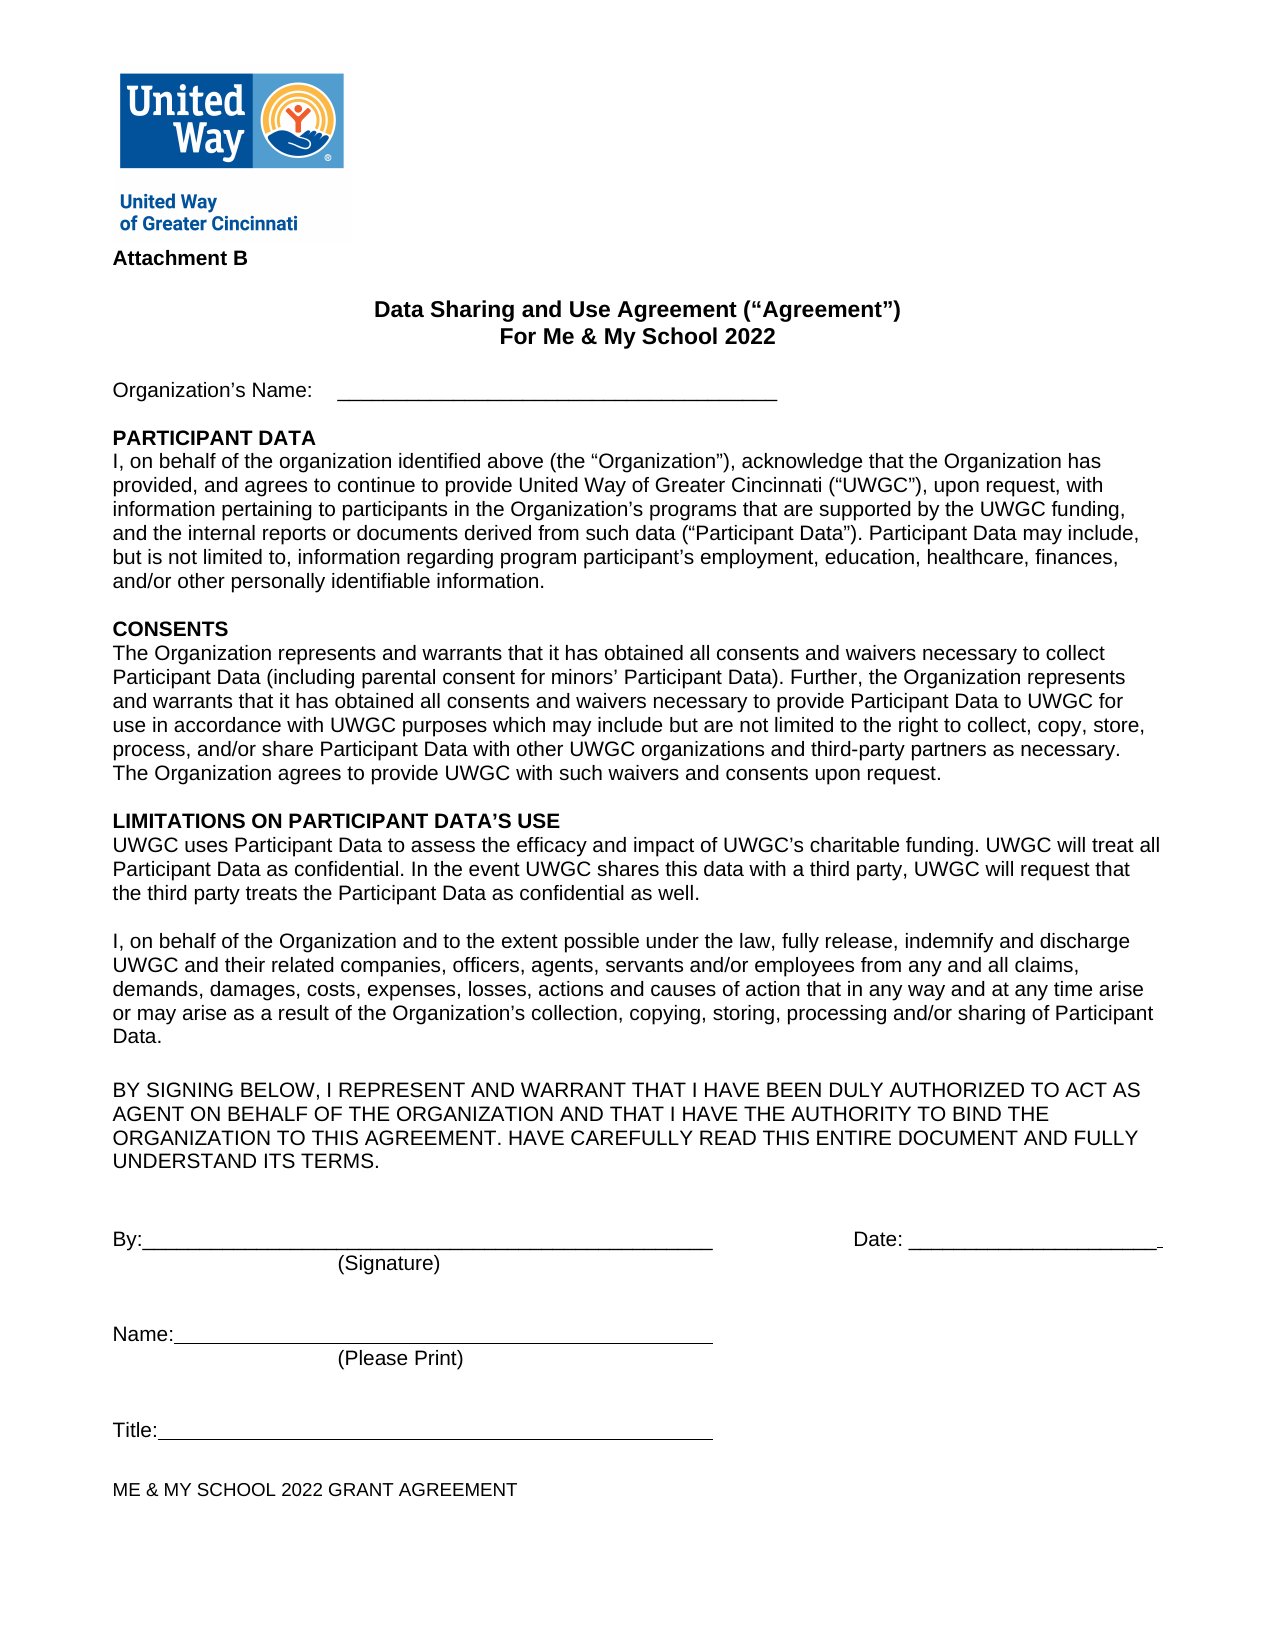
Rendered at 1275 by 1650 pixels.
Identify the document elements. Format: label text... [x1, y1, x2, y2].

text (Signature) [337, 1250, 1162, 1274]
text LIMITATIONS ON PARTICIPANT DATA’S USE [112, 809, 1162, 833]
text Name: [112, 1322, 1162, 1346]
text Attachment B [112, 246, 1162, 270]
text BY SIGNING BELOW, I REPRESENT AND WARRANT THAT I HAVE BEEN DULY AUTHORIZED TO ACT AS AGENT ON BEHALF OF THE ORGANIZATION AND THAT I HAVE THE AUTHORITY TO BIND THE ORGANIZATION TO THIS AGREEMENT. HAVE CAREFULLY READ THIS ENTIRE DOCUMENT AND FULLY UNDERSTAND ITS TERMS. [112, 1077, 1162, 1173]
text UWGC uses Participant Data to assess the efficacy and impact of UWGC’s charitable funding. UWGC will treat all Participant Data as confidential. In the event UWGC shares this data with a third party, UWGC will request that the third party treats the Participant Data as confidential as well. [112, 833, 1162, 904]
text I, on behalf of the organization identified above (the “Organization”), acknowledge that the Organization has provided, and agrees to continue to provide United Way of Greater Cincinnati (“UWGC”), upon request, with information pertaining to participants in the Organization’s programs that are supported by the UWGC funding, and the internal reports or documents derived from such data (“Participant Data”). Participant Data may include, but is not limited to, information regarding program participant’s employment, education, healthcare, finances, and/or other personally identifiable information. [112, 449, 1162, 593]
text Data Sharing and Use Agreement (“Agreement”) [112, 296, 1162, 323]
text PARTICIPANT DATA [112, 425, 1162, 449]
text CONSENTS [112, 617, 1162, 641]
text (Please Print) [112, 1346, 1162, 1370]
text I, on behalf of the Organization and to the extent possible under the law, fully release, indemnify and discharge UWGC and their related companies, officers, agents, servants and/or employees from any and all claims, demands, damages, costs, expenses, losses, actions and causes of action that in any way and at any time arise or may arise as a result of the Organization’s collection, copying, storing, processing and/or sharing of Participant Data. [112, 928, 1162, 1048]
picture [112, 65, 352, 242]
text By: Date: [112, 1226, 1162, 1250]
text Title: [112, 1418, 1162, 1442]
text For Me & My School 2022 [112, 323, 1162, 349]
text The Organization represents and warrants that it has obtained all consents and waivers necessary to collect Participant Data (including parental consent for minors’ Participant Data). Further, the Organization represents and warrants that it has obtained all consents and waivers necessary to provide Participant Data to UWGC for use in accordance with UWGC purposes which may include but are not limited to the right to collect, copy, store, process, and/or share Participant Data with other UWGC organizations and third-party partners as necessary. The Organization agrees to provide UWGC with such waivers and consents upon request. [112, 641, 1162, 785]
text Organization’s Name: ______________________________________ [112, 377, 1162, 401]
